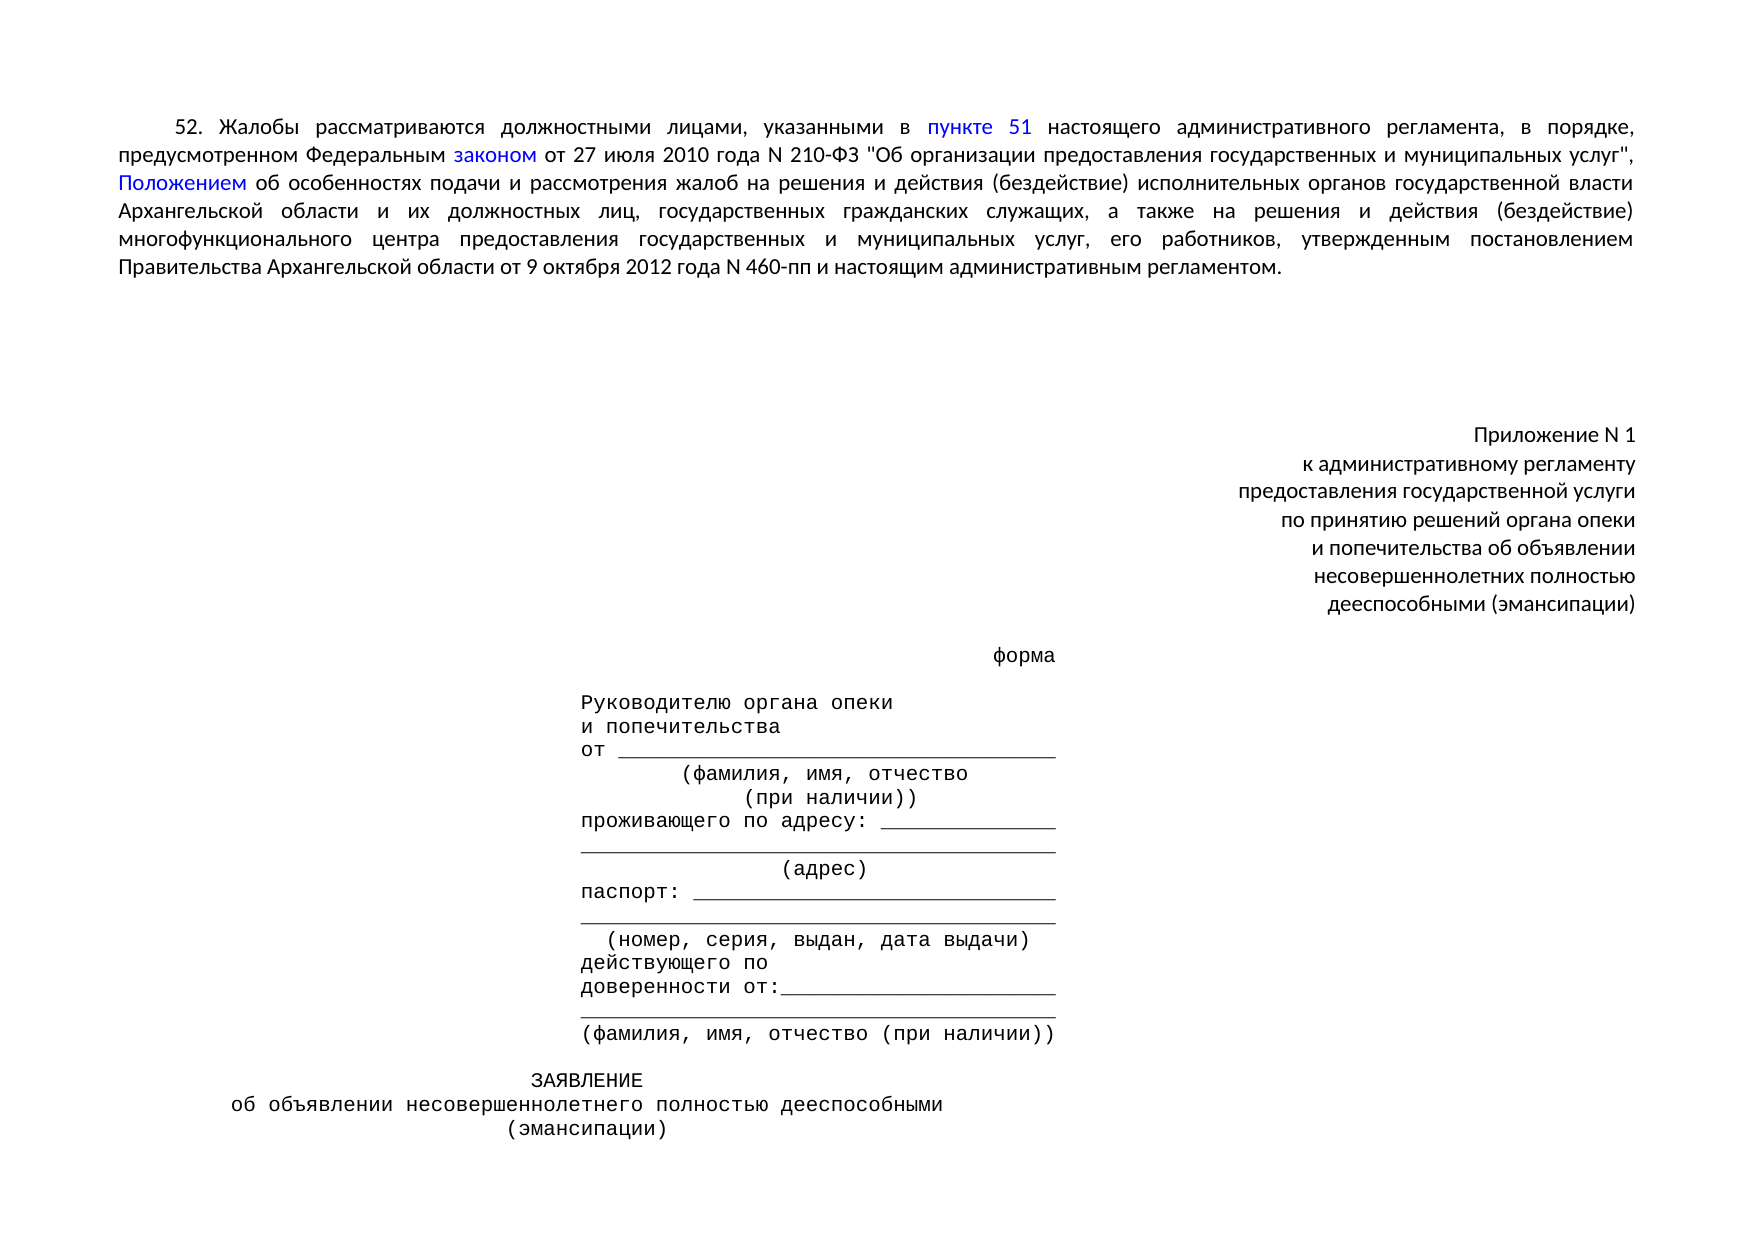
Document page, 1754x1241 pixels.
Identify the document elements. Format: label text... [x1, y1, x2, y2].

text от ___________________________________ [118, 739, 1636, 763]
text ______________________________________ [118, 905, 1636, 928]
text об объявлении несовершеннолетнего полностью дееспособными [118, 1094, 1636, 1118]
text Руководителю органа опеки [118, 692, 1636, 716]
text (фамилия, имя, отчество [118, 763, 1636, 787]
text по принятию решений органа опеки [118, 505, 1636, 533]
text и попечительства [118, 716, 1636, 739]
text к административному регламенту [118, 449, 1636, 477]
text несовершеннолетних полностью [118, 561, 1636, 589]
text паспорт: _____________________________ [118, 881, 1636, 905]
text (при наличии)) [118, 787, 1636, 810]
text доверенности от:______________________ [118, 976, 1636, 999]
text ______________________________________ [118, 834, 1636, 858]
text и попечительства об объявлении [118, 533, 1636, 561]
text (номер, серия, выдан, дата выдачи) [118, 928, 1636, 952]
text 52. Жалобы рассматриваются должностными лицами, указанными в пункте 51 настоящего административного регламента, в порядке, предусмотренном Федеральным законом от 27 июля 2010 года N 210-ФЗ "Об организации предоставления государственных и муниципальных услуг", Положением об особенностях подачи и рассмотрения жалоб на решения и действия (бездействие) исполнительных органов государственной власти Архангельской области и их должностных лиц, государственных гражданских служащих, а также на решения и действия (бездействие) многофункционального центра предоставления государственных и муниципальных услуг, его работников, утвержденным постановлением Правительства Архангельской области от 9 октября 2012 года N 460-пп и настоящим административным регламентом. [118, 112, 1636, 281]
text (эмансипации) [118, 1118, 1636, 1141]
text ЗАЯВЛЕНИЕ [118, 1070, 1636, 1094]
text проживающего по адресу: ______________ [118, 810, 1636, 834]
text форма [118, 645, 1636, 668]
text ______________________________________ [118, 999, 1636, 1023]
text дееспособными (эмансипации) [118, 589, 1636, 617]
text (адрес) [118, 858, 1636, 881]
text действующего по [118, 952, 1636, 976]
text Приложение N 1 [118, 421, 1636, 449]
text предоставления государственной услуги [118, 477, 1636, 505]
text (фамилия, имя, отчество (при наличии)) [118, 1023, 1636, 1047]
